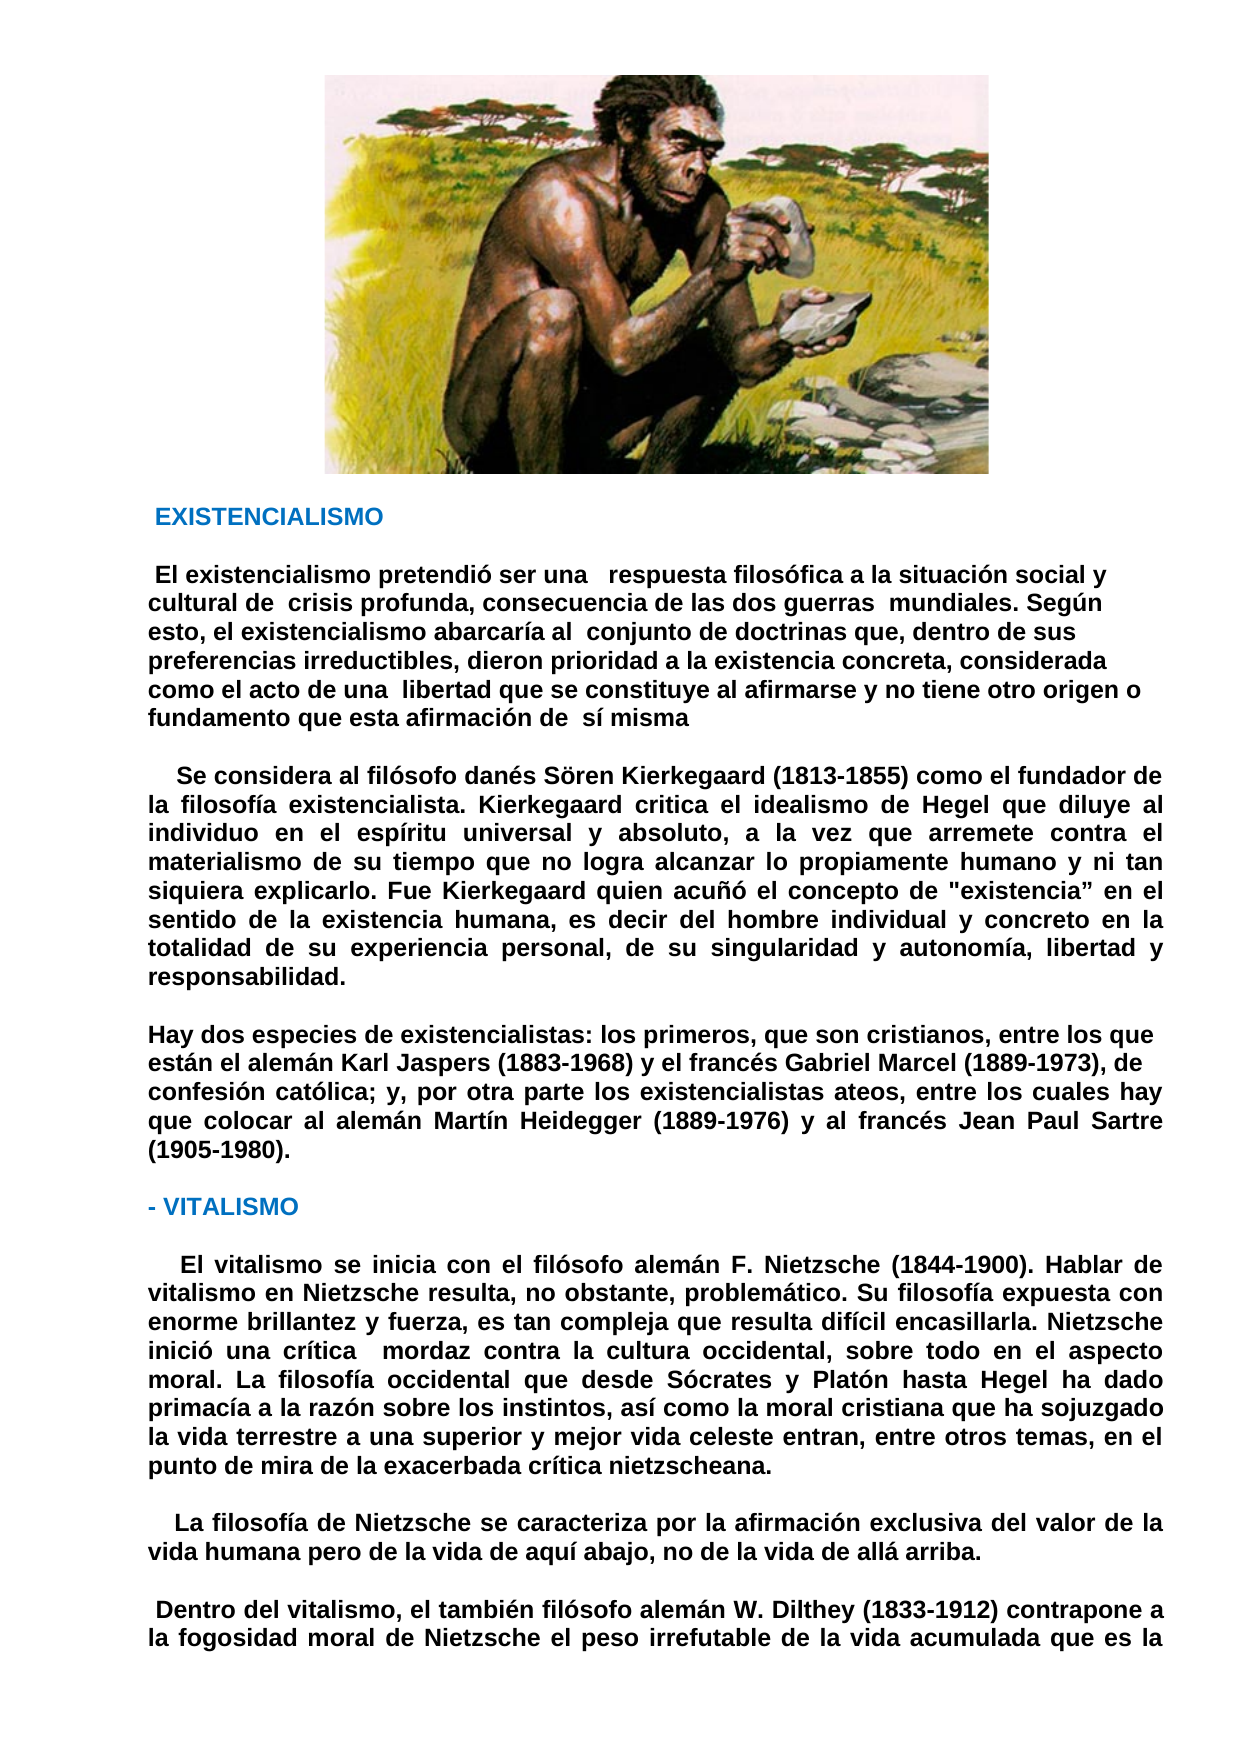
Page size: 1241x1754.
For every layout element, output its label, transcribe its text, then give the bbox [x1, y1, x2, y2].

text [148, 1595, 1165, 1652]
text EXISTENCIALISMO [148, 502, 1165, 531]
text están el alemán Karl Jaspers (1883-1968) y el francés Gabriel Marcel (1889-1973), de [148, 1048, 1165, 1077]
text confesión católica; y, por otra parte los existencialistas ateos, entre los cuales hay que colocar al alemán Martín Heidegger (1889-1976) y al francés Jean Paul Sartre (1905-1980). [148, 1077, 1165, 1163]
text La filosofía de Nietzsche se caracteriza por la afirmación exclusiva del valor de la vida humana pero de la vida de aquí abajo, no de la vida de allá arriba. [148, 1508, 1165, 1566]
text El existencialismo pretendió ser una respuesta filosófica a la situación social y cultural de crisis profunda, consecuencia de las dos guerras mundiales. Según esto, el existencialismo abarcaría al conjunto de doctrinas que, dentro de sus preferencias irreductibles, dieron prioridad a la existencia concreta, considerada como el acto de una libertad que se constituye al afirmarse y no tiene otro origen o fundamento que esta afirmación de sí misma [148, 560, 1165, 732]
picture [324, 75, 989, 474]
text Se considera al filósofo danés Sören Kierkegaard (1813-1855) como el fundador de la filosofía existencialista. Kierkegaard critica el idealismo de Hegel que diluye al individuo en el espíritu universal y absoluto, a la vez que arremete contra el materialismo de su tiempo que no logra alcanzar lo propiamente humano y ni tan siquiera explicarlo. Fue Kierkegaard quien acuñó el concepto de "existencia” en el sentido de la existencia humana, es decir del hombre individual y concreto en la totalidad de su experiencia personal, de su singularidad y autonomía, libertad y responsabilidad. [148, 761, 1165, 991]
text Hay dos especies de existencialistas: los primeros, que son cristianos, entre los que [148, 1020, 1165, 1048]
text El vitalismo se inicia con el filósofo alemán F. Nietzsche (1844-1900). Hablar de vitalismo en Nietzsche resulta, no obstante, problemático. Su filosofía expuesta con enorme brillantez y fuerza, es tan compleja que resulta difícil encasillarla. Nietzsche inició una crítica mordaz contra la cultura occidental, sobre todo en el aspecto moral. La filosofía occidental que desde Sócrates y Platón hasta Hegel ha dado primacía a la razón sobre los instintos, así como la moral cristiana que ha sojuzgado la vida terrestre a una superior y mejor vida celeste entran, entre otros temas, en el punto de mira de la exacerbada crítica nietzscheana. [148, 1250, 1165, 1480]
text - VITALISMO [148, 1192, 1165, 1221]
